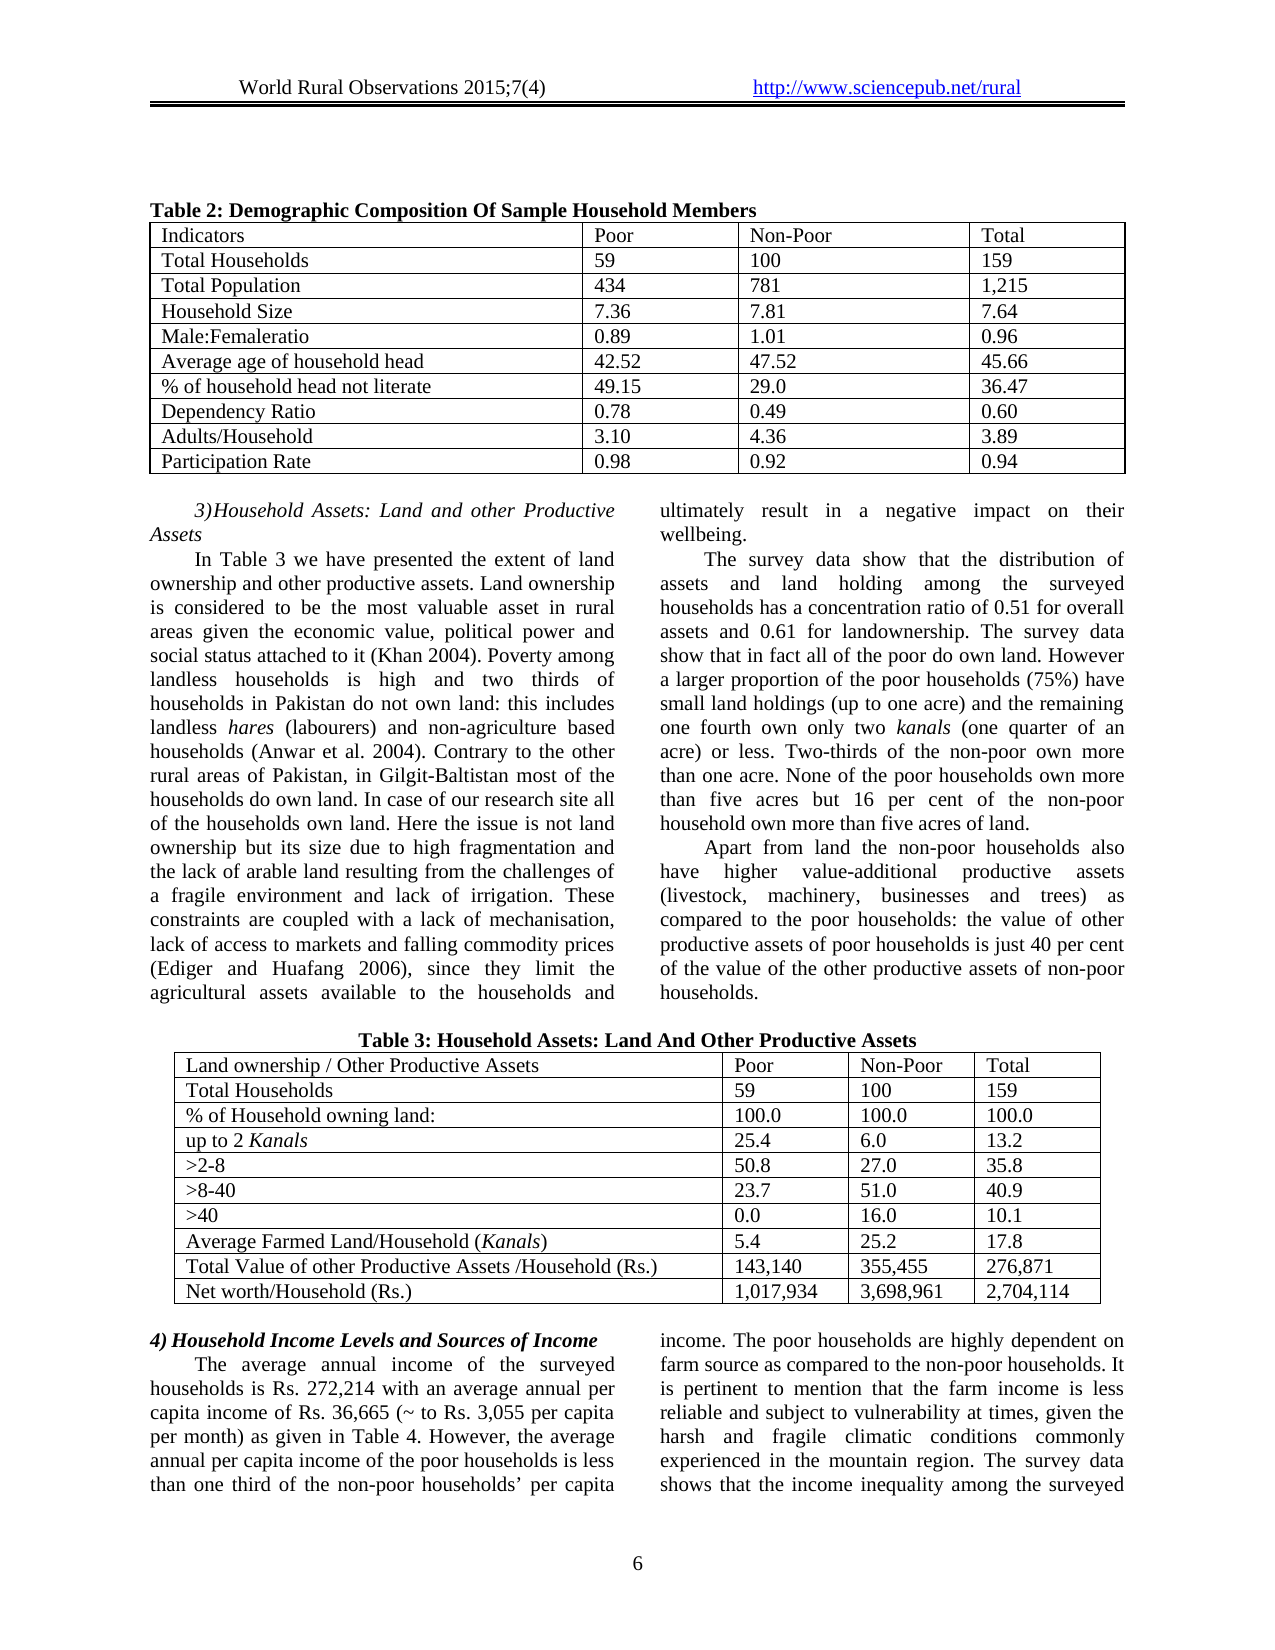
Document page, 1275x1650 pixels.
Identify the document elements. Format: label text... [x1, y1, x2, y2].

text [660, 1328, 1125, 1496]
table_cell 781 [739, 274, 969, 297]
table_cell Dependency Ratio [151, 399, 582, 423]
table_cell 3.89 [970, 424, 1124, 448]
table_cell 16.0 [849, 1204, 974, 1227]
text Apart from land the non-poor households also have higher value-additional productive assets (livestock, machinery, businesses and trees) as compared to the poor households: the value of other productive assets of poor households is just 40 per cent of the value of the other productive assets of non-poor households. [660, 835, 1125, 1004]
table_cell 23.7 [723, 1178, 848, 1202]
table_cell 100.0 [849, 1103, 974, 1127]
text In Table 3 we have presented the extent of land ownership and other productive assets. Land ownership is considered to be the most valuable asset in rural areas given the economic value, political power and social status attached to it (Khan 2004). Poverty among landless households is high and two thirds of households in Pakistan do not own land: this includes landless hares (labourers) and non-agriculture based households (Anwar et al. 2004). Contrary to the other rural areas of Pakistan, in Gilgit-Baltistan most of the households do own land. In case of our research site all of the households own land. Here the issue is not land ownership but its size due to high fragmentation and the lack of arable land resulting from the challenges of a fragile environment and lack of irrigation. These constraints are coupled with a lack of mechanisation, lack of access to markets and falling commodity prices (Ediger and Huafang 2006), since they limit the agricultural assets available to the households and ultimately result in a negative impact on their wellbeing. [150, 546, 615, 1004]
table_cell 100 [849, 1078, 974, 1102]
table_cell Total Value of other Productive Assets /Household (Rs.) [175, 1254, 722, 1278]
table_cell 159 [970, 248, 1124, 272]
table_cell 3,698,961 [849, 1279, 974, 1303]
table_header Poor [723, 1053, 848, 1077]
table_cell 159 [975, 1078, 1100, 1102]
table_cell 1,215 [970, 274, 1124, 297]
table_cell % of Household owning land: [175, 1103, 722, 1127]
table_cell 0.0 [723, 1204, 848, 1227]
table_cell Household Size [151, 299, 582, 323]
table_cell 0.92 [739, 449, 969, 473]
table_cell 35.8 [975, 1153, 1100, 1177]
table_cell 0.94 [970, 449, 1124, 473]
table_cell Total Households [151, 248, 582, 272]
table_cell 7.64 [970, 299, 1124, 323]
table_cell 51.0 [849, 1178, 974, 1202]
table_cell Adults/Household [151, 424, 582, 448]
subtitle Household Income Levels and Sources of Income [150, 1328, 615, 1352]
table_cell 0.96 [970, 324, 1124, 348]
table_cell 47.52 [739, 349, 969, 373]
table_cell 4.36 [739, 424, 969, 448]
table_cell 45.66 [970, 349, 1124, 373]
table_cell 0.98 [583, 449, 738, 473]
table_cell 17.8 [975, 1229, 1100, 1253]
table_cell >2-8 [175, 1153, 722, 1177]
table_cell >8-40 [175, 1178, 722, 1202]
table_cell 1,017,934 [723, 1279, 848, 1303]
table_cell up to 2 Kanals [175, 1128, 722, 1152]
table_cell 59 [723, 1078, 848, 1102]
subtitle Household Assets: Land and other Productive Assets [150, 498, 615, 546]
table_cell 25.4 [723, 1128, 848, 1152]
table_cell 29.0 [739, 374, 969, 398]
table_header Non-Poor [739, 223, 969, 247]
table_header Non-Poor [849, 1053, 974, 1077]
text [150, 1352, 615, 1496]
table_cell 0.49 [739, 399, 969, 423]
table_cell Total Households [175, 1078, 722, 1102]
table_cell 7.81 [739, 299, 969, 323]
table_cell 0.89 [583, 324, 738, 348]
table_cell 143,140 [723, 1254, 848, 1278]
table_cell Average age of household head [151, 349, 582, 373]
table_header Poor [583, 223, 738, 247]
table_cell Average Farmed Land/Household (Kanals) [175, 1229, 722, 1253]
table_cell Net worth/Household (Rs.) [175, 1279, 722, 1303]
table_cell 6.0 [849, 1128, 974, 1152]
table_header Indicators [151, 223, 582, 247]
table_cell 2,704,114 [975, 1279, 1100, 1303]
table_cell % of household head not literate [151, 374, 582, 398]
table_header Land ownership / Other Productive Assets [175, 1053, 722, 1077]
table_cell 49.15 [583, 374, 738, 398]
table_cell 42.52 [583, 349, 738, 373]
table_cell 40.9 [975, 1178, 1100, 1202]
table_cell 1.01 [739, 324, 969, 348]
text Table 3: Household Assets: Land And Other Productive Assets [150, 1028, 1125, 1052]
table_cell >40 [175, 1204, 722, 1227]
table_cell 0.78 [583, 399, 738, 423]
table_cell 7.36 [583, 299, 738, 323]
table_cell 5.4 [723, 1229, 848, 1253]
table_cell 0.60 [970, 399, 1124, 423]
table_cell 36.47 [970, 374, 1124, 398]
table_cell 100.0 [723, 1103, 848, 1127]
table_cell 50.8 [723, 1153, 848, 1177]
table_cell Participation Rate [151, 449, 582, 473]
table_header Total [970, 223, 1124, 247]
text Table 2: Demographic Composition Of Sample Household Members [150, 198, 1125, 222]
table_cell 10.1 [975, 1204, 1100, 1227]
table_cell 3.10 [583, 424, 738, 448]
table_cell 59 [583, 248, 738, 272]
table_cell 100 [739, 248, 969, 272]
table_cell Total Population [151, 274, 582, 297]
table_cell 13.2 [975, 1128, 1100, 1152]
table_cell 25.2 [849, 1229, 974, 1253]
table_cell 355,455 [849, 1254, 974, 1278]
table_cell Male:Femaleratio [151, 324, 582, 348]
table_cell 434 [583, 274, 738, 297]
table_cell 100.0 [975, 1103, 1100, 1127]
table_cell 276,871 [975, 1254, 1100, 1278]
table_header Total [975, 1053, 1100, 1077]
text The survey data show that the distribution of assets and land holding among the surveyed households has a concentration ratio of 0.51 for overall assets and 0.61 for landownership. The survey data show that in fact all of the poor do own land. However a larger proportion of the poor households (75%) have small land holdings (up to one acre) and the remaining one fourth own only two kanals (one quarter of an acre) or less. Two-thirds of the non-poor own more than one acre. None of the poor households own more than five acres but 16 per cent of the non-poor household own more than five acres of land. [660, 546, 1125, 835]
table_cell 27.0 [849, 1153, 974, 1177]
